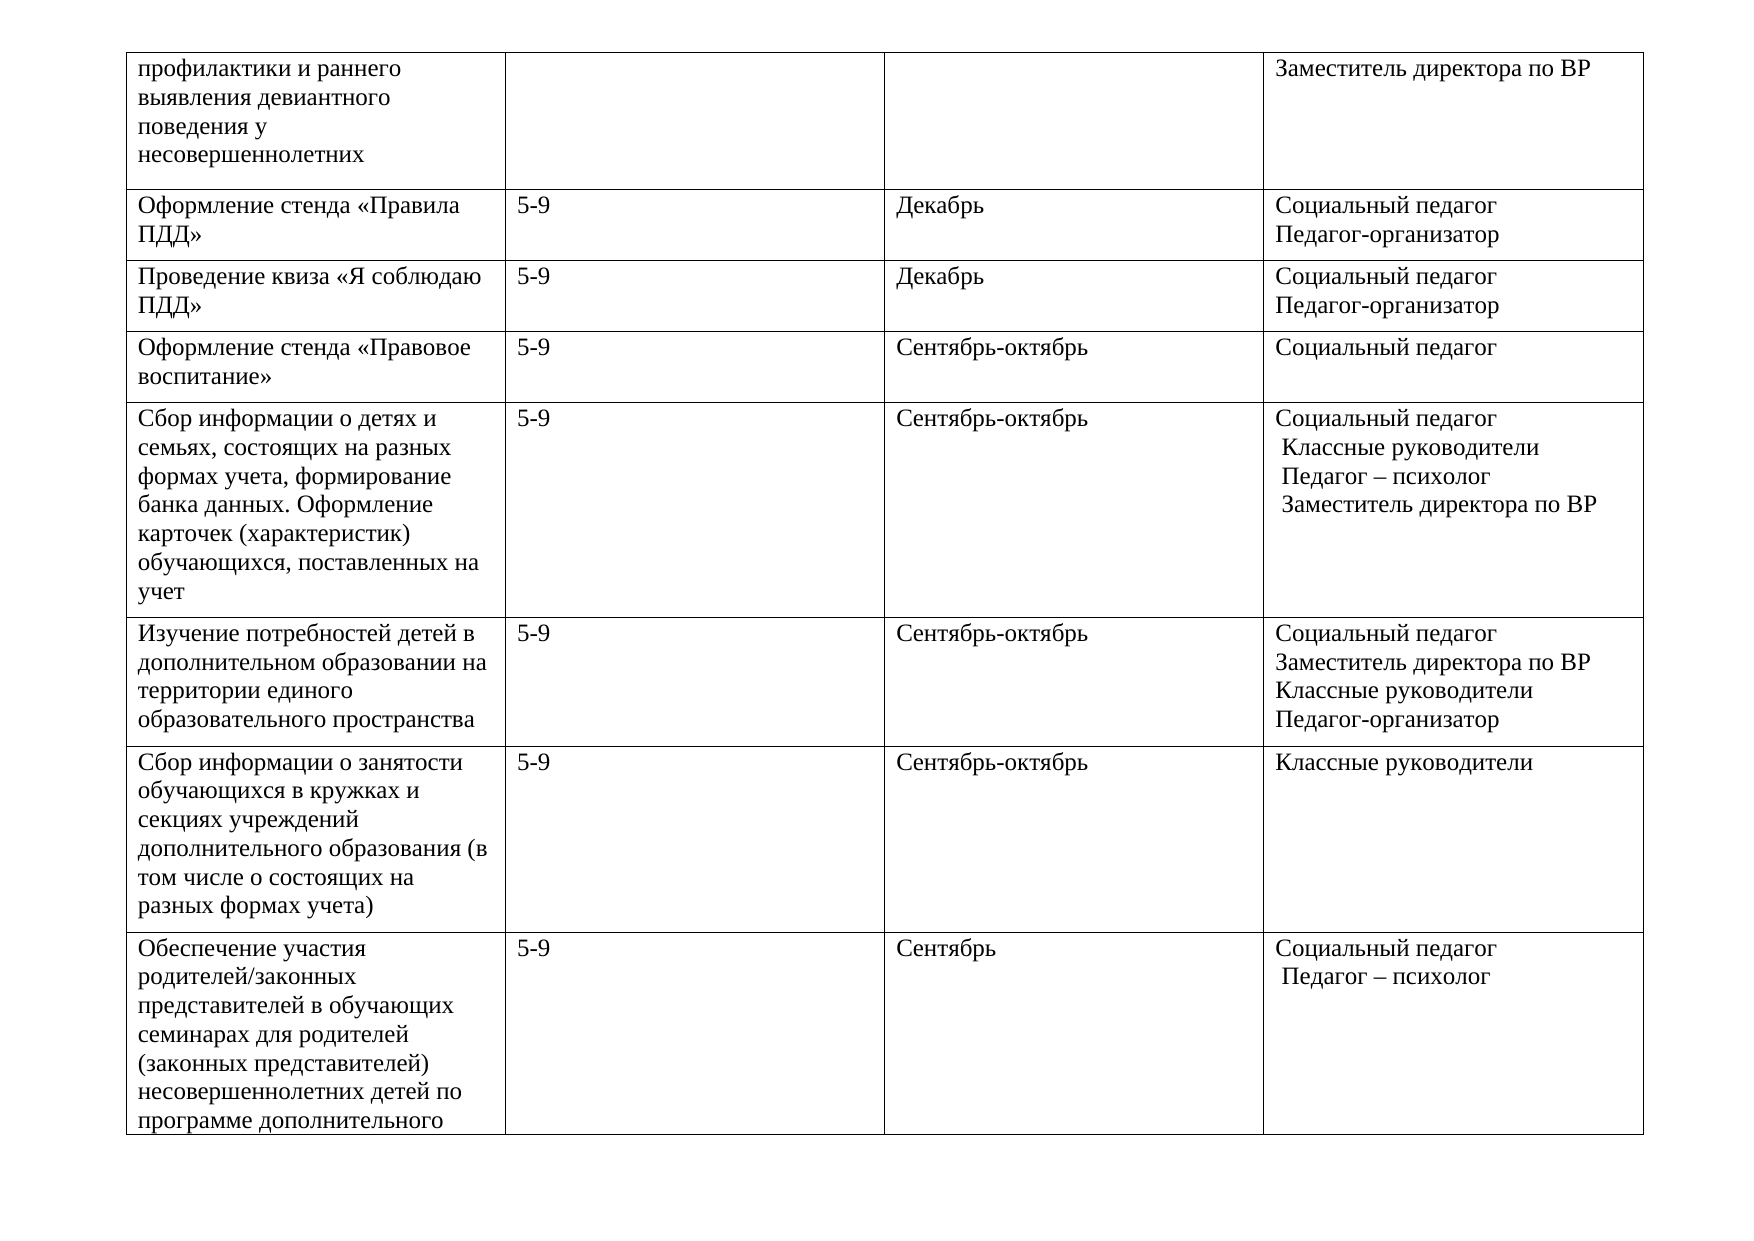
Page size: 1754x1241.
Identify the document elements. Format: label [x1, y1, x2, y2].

table_header [118, 44, 1706, 1143]
